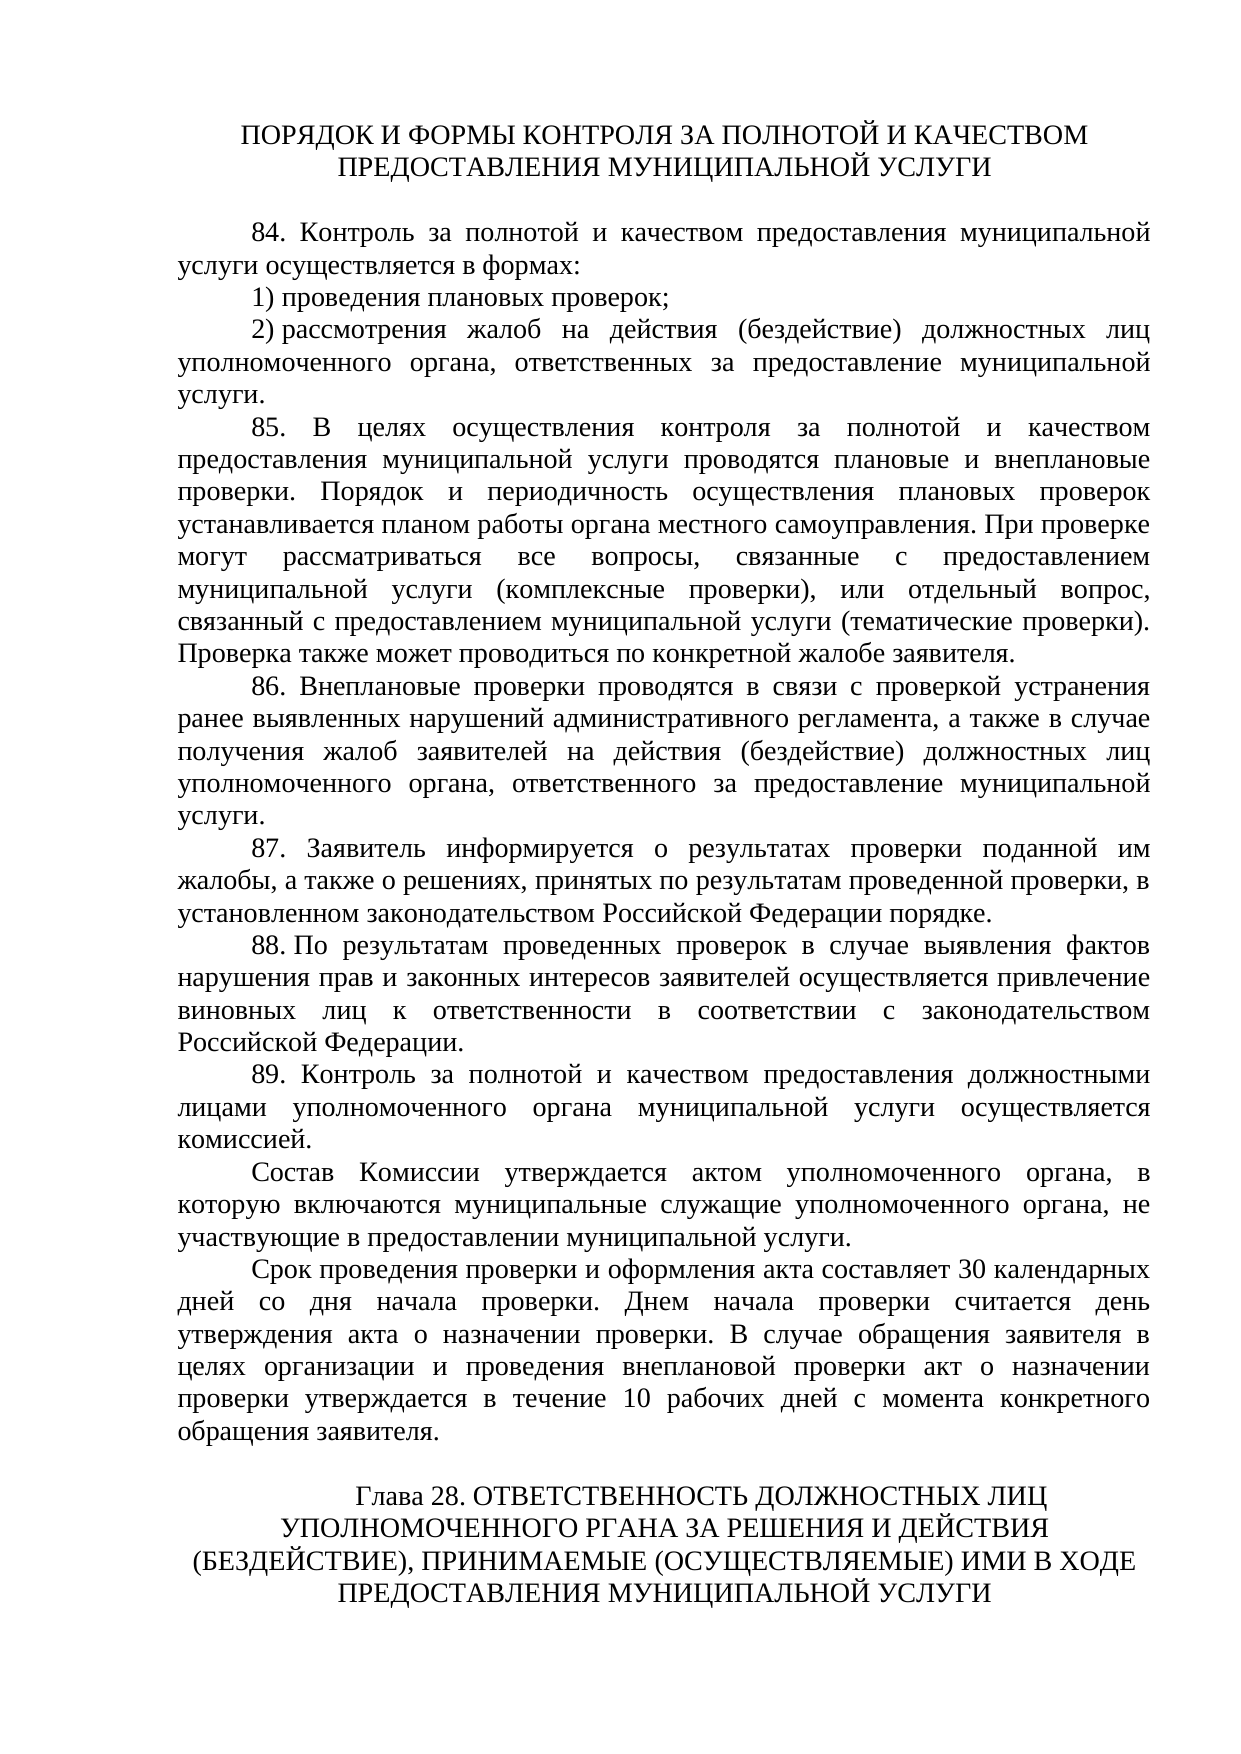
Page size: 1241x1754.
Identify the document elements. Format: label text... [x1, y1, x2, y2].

text 85. В целях осуществления контроля за полнотой и качеством предоставления муниципальной услуги проводятся плановые и внеплановые проверки. Порядок и периодичность осуществления плановых проверок устанавливается планом работы органа местного самоуправления. При проверке могут рассматриваться все вопросы, связанные с предоставлением муниципальной услуги (комплексные проверки), или отдельный вопрос, связанный с предоставлением муниципальной услуги (тематические проверки). Проверка также может проводиться по конкретной жалобе заявителя. [177, 410, 1152, 669]
text (БЕЗДЕЙСТВИЕ), ПРИНИМАЕМЫЕ (ОСУЩЕСТВЛЯЕМЫЕ) ИМИ В ХОДЕ ПРЕДОСТАВЛЕНИЯ МУНИЦИПАЛЬНОЙ УСЛУГИ [177, 1543, 1152, 1608]
text 88. По результатам проведенных проверок в случае выявления фактов нарушения прав и законных интересов заявителей осуществляется привлечение виновных лиц к ответственности в соответствии с законодательством Российской Федерации. [177, 928, 1152, 1058]
text УПОЛНОМОЧЕННОГО РГАНА ЗА РЕШЕНИЯ И ДЕЙСТВИЯ [177, 1511, 1152, 1543]
text 2) рассмотрения жалоб на действия (бездействие) должностных лиц уполномоченного органа, ответственных за предоставление муниципальной услуги. [177, 312, 1152, 410]
text Состав Комиссии утверждается актом уполномоченного органа, в которую включаются муниципальные служащие уполномоченного органа, не участвующие в предоставлении муниципальной услуги. [177, 1155, 1152, 1252]
text 89. Контроль за полнотой и качеством предоставления должностными лицами уполномоченного органа муниципальной услуги осуществляется комиссией. [177, 1058, 1152, 1155]
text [177, 118, 1152, 183]
text 1) проведения плановых проверок; [177, 280, 1152, 312]
text 86. Внеплановые проверки проводятся в связи с проверкой устранения ранее выявленных нарушений административного регламента, а также в случае получения жалоб заявителей на действия (бездействие) должностных лиц уполномоченного органа, ответственного за предоставление муниципальной услуги. [177, 669, 1152, 831]
text 87. Заявитель информируется о результатах проверки поданной им жалобы, а также о решениях, принятых по результатам проведенной проверки, в установленном законодательством Российской Федерации порядке. [177, 831, 1152, 928]
text Глава 28. ОТВЕТСТВЕННОСТЬ ДОЛЖНОСТНЫХ ЛИЦ [177, 1479, 1152, 1511]
text Срок проведения проверки и оформления акта составляет 30 календарных дней со дня начала проверки. Днем начала проверки считается день утверждения акта о назначении проверки. В случае обращения заявителя в целях организации и проведения внеплановой проверки акт о назначении проверки утверждается в течение 10 рабочих дней с момента конкретного обращения заявителя. [177, 1252, 1152, 1446]
text 84. Контроль за полнотой и качеством предоставления муниципальной услуги осуществляется в формах: [177, 215, 1152, 280]
